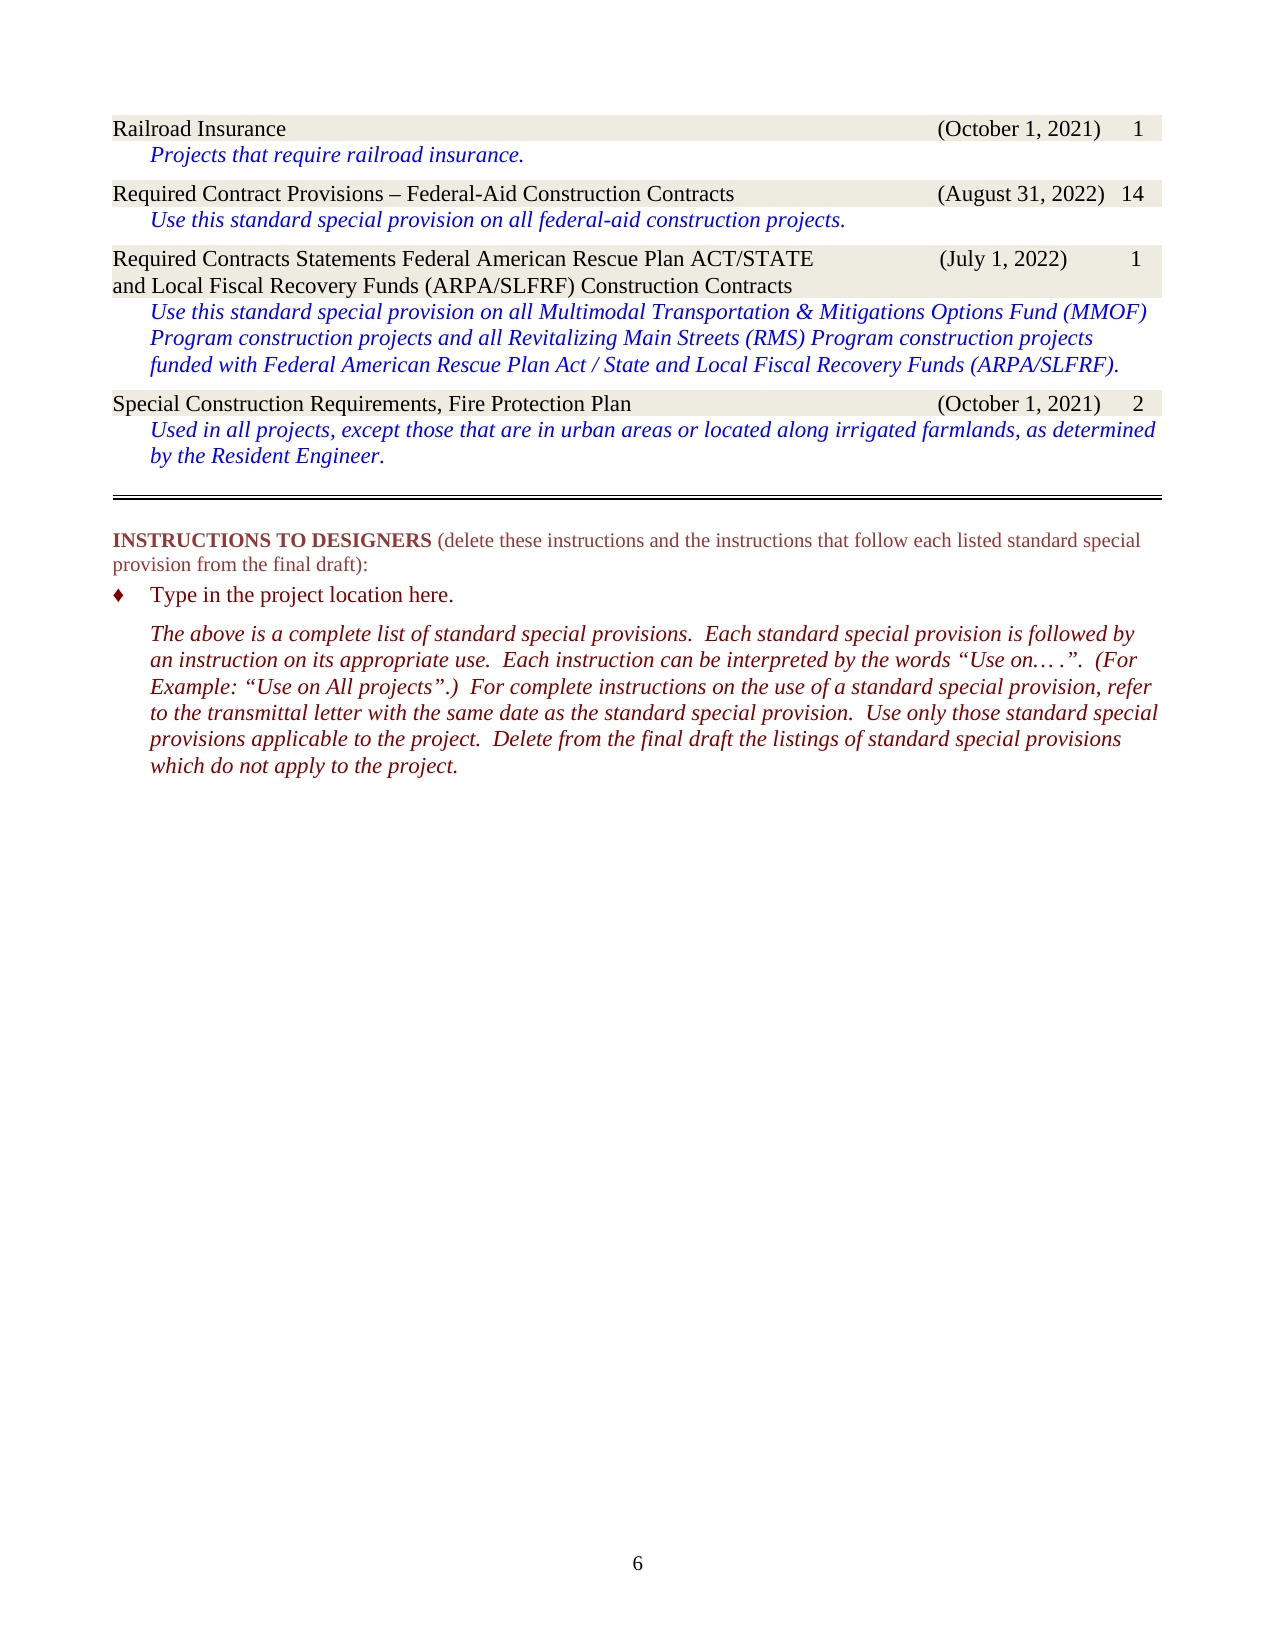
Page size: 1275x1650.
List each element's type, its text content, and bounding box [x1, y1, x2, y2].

text Railroad Insurance (October 1, 2021) 1 [112, 115, 1162, 141]
text Required Contracts Statements Federal American Rescue Plan ACT/STATE (July 1, 2022) 1 [112, 245, 1162, 272]
text Use this standard special provision on all Multimodal Transportation & Mitigations Options Fund (MMOF) Program construction projects and all Revitalizing Main Streets (RMS) Program construction projects funded with Federal American Rescue Plan Act / State and Local Fiscal Recovery Funds (ARPA/SLFRF). [150, 298, 1162, 377]
text INSTRUCTIONS TO DESIGNERS (delete these instructions and the instructions that follow each listed standard special provision from the final draft): [112, 528, 1162, 576]
text Required Contract Provisions – Federal-Aid Construction Contracts (August 31, 2022) 14 [112, 180, 1162, 207]
text and Local Fiscal Recovery Funds (ARPA/SLFRF) Construction Contracts [112, 272, 1162, 298]
text Projects that require railroad insurance. [112, 141, 1162, 168]
text ♦ Type in the project location here. [112, 580, 1162, 608]
text Used in all projects, except those that are in urban areas or located along irrigated farmlands, as determined by the Resident Engineer. [150, 416, 1162, 469]
text The above is a complete list of standard special provisions. Each standard special provision is followed by an instruction on its appropriate use. Each instruction can be interpreted by the words “Use on… .”. (For [150, 620, 1162, 673]
text Special Construction Requirements, Fire Protection Plan (October 1, 2021) 2 [112, 390, 1162, 416]
text Use this standard special provision on all federal-aid construction projects. [150, 207, 1162, 233]
text Example: “Use on All projects”.) For complete instructions on the use of a standard special provision, refer to the transmittal letter with the same date as the standard special provision. Use only those standard special provisions applicable to the project. Delete from the final draft the listings of standard special provisions which do not apply to the project. [150, 673, 1162, 778]
